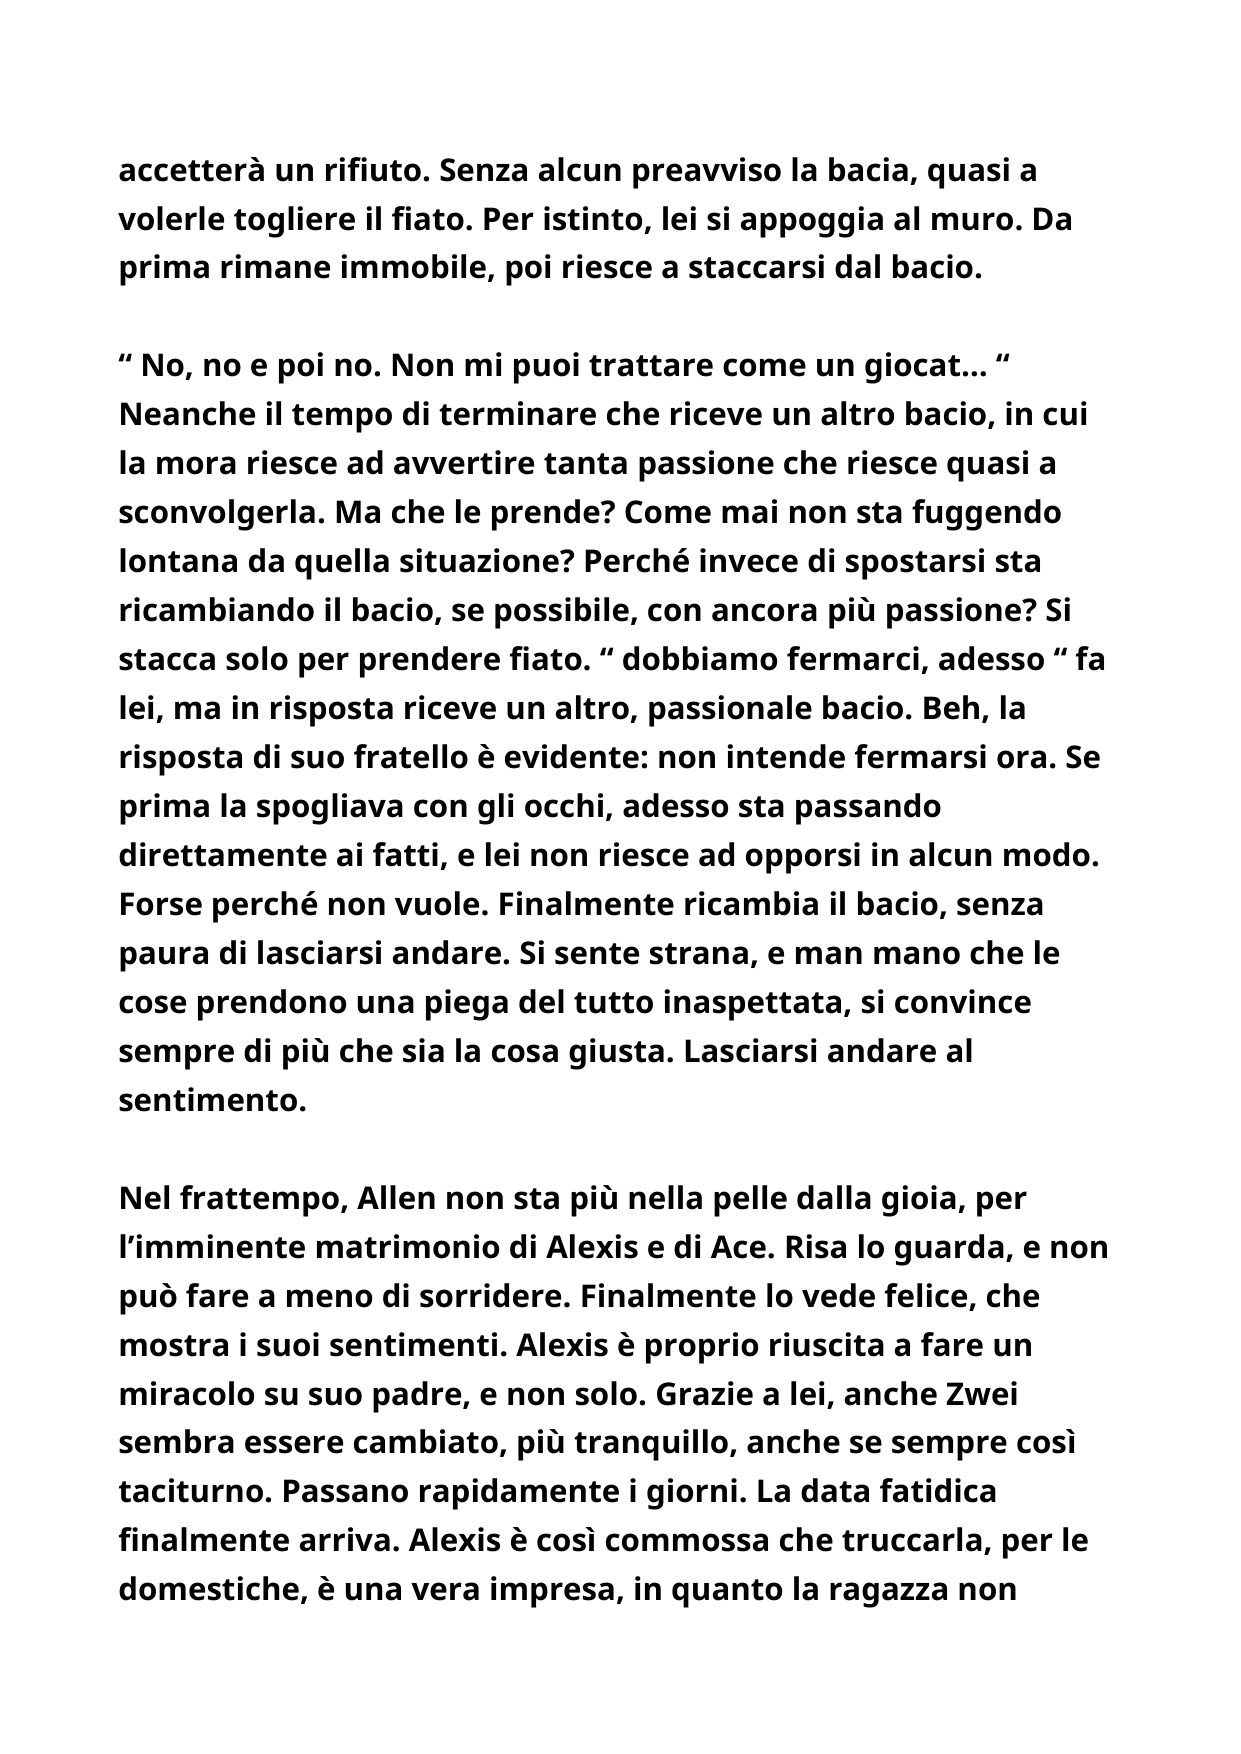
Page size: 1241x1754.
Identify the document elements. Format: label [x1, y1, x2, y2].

text [118, 148, 1122, 1610]
